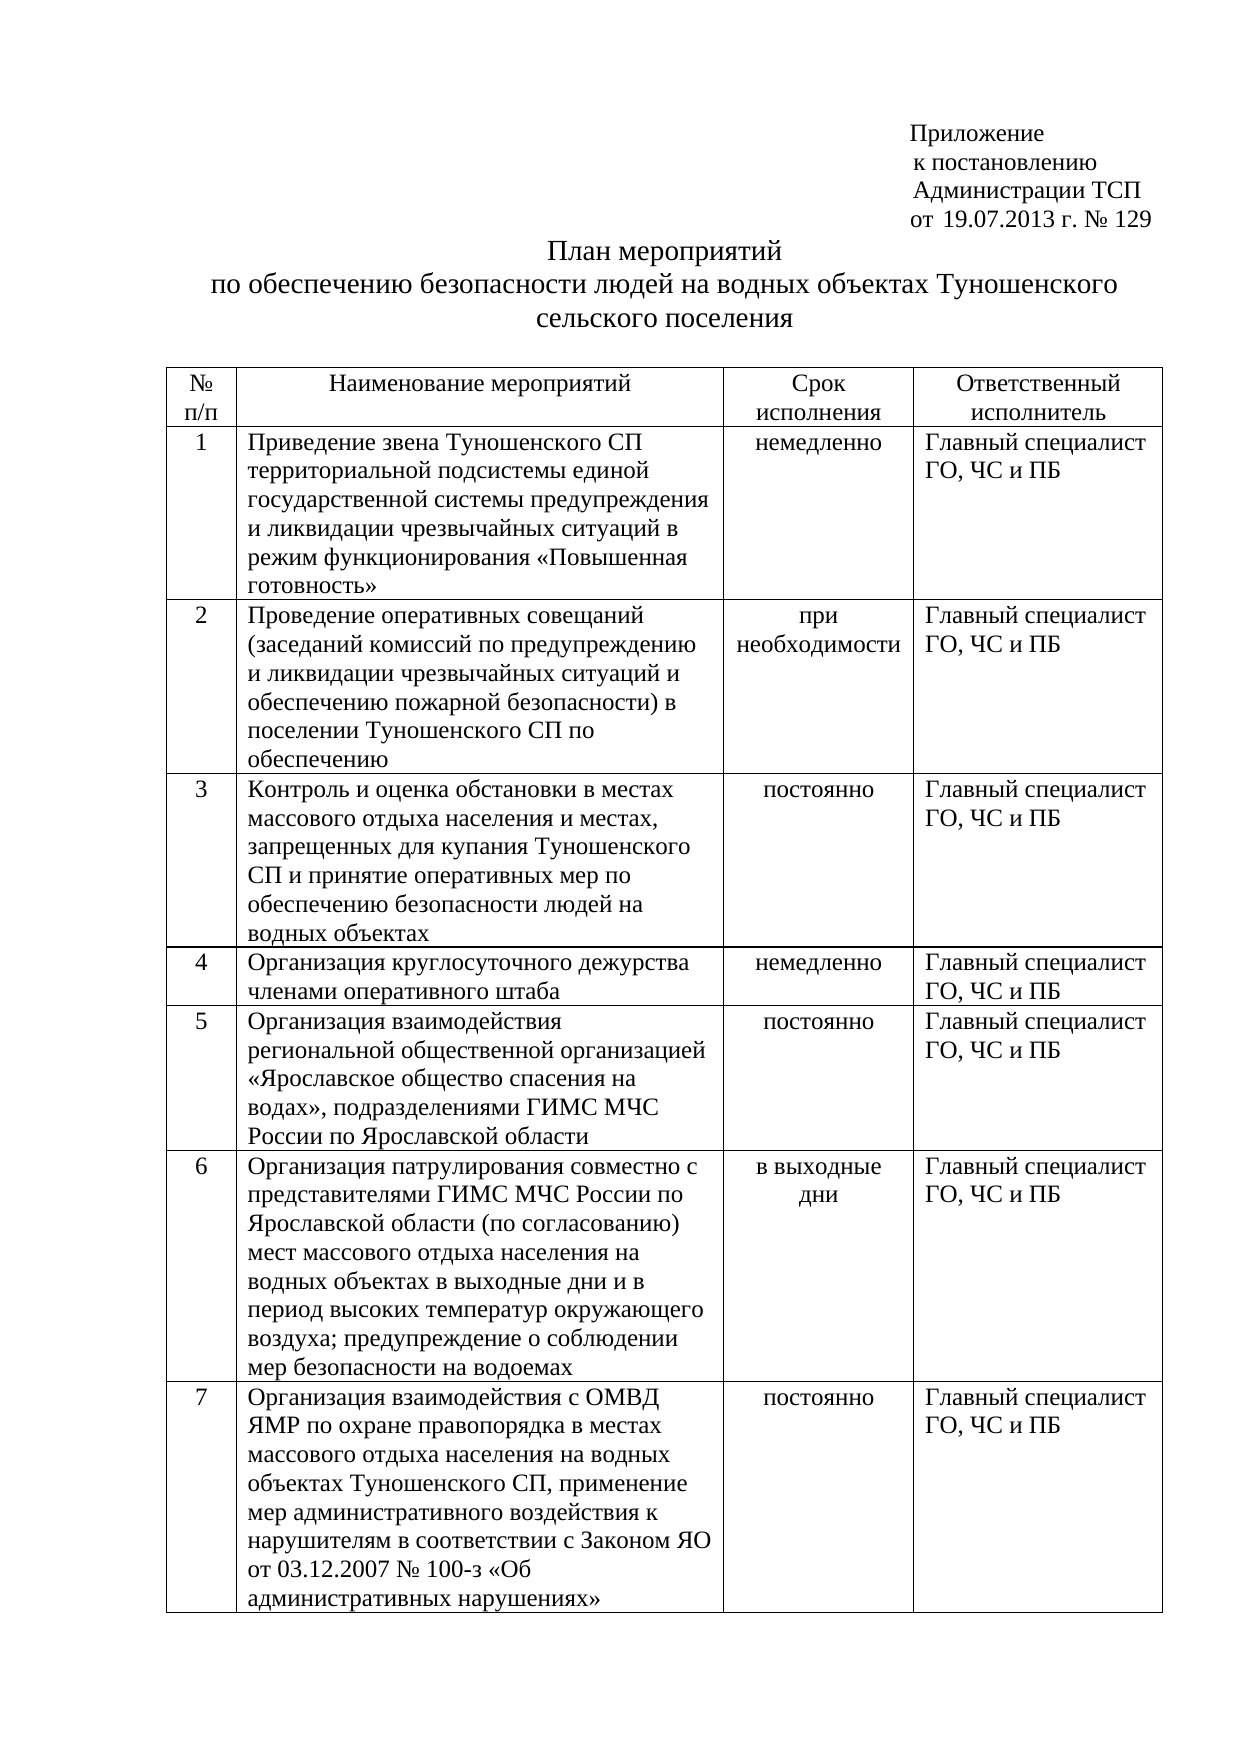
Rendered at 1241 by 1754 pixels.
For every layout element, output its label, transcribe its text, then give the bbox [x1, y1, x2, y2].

table_cell Проведение оперативных совещаний (заседаний комиссий по предупреждению и ликвидации чрезвычайных ситуаций и обеспечению пожарной безопасности) в поселении Туношенского СП по обеспечению [237, 600, 723, 773]
table_header № п/п [167, 368, 236, 426]
table_header Ответственный исполнитель [914, 368, 1162, 426]
table_header Наименование мероприятий [237, 368, 723, 426]
table_header Срок исполнения [724, 368, 913, 426]
table_cell немедленно [724, 948, 913, 1005]
title План мероприятий [177, 233, 1152, 267]
table_cell при необходимости [724, 600, 913, 773]
table_cell 2 [167, 600, 236, 773]
table_cell постоянно [724, 774, 913, 946]
table_cell Контроль и оценка обстановки в местах массового отдыха населения и местах, запрещенных для купания Туношенского СП и принятие оперативных мер по обеспечению безопасности людей на водных объектах [237, 774, 723, 946]
table_cell 1 [167, 427, 236, 599]
title Администрации ТСП [177, 176, 1152, 204]
table_cell Организация патрулирования совместно с представителями ГИМС МЧС России по Ярославской области (по согласованию) мест массового отдыха населения на водных объектах в выходные дни и в период высоких температур окружающего воздуха; предупреждение о соблюдении мер безопасности на водоемах [237, 1151, 723, 1381]
table_cell Организация взаимодействия региональной общественной организацией «Ярославское общество спасения на водах», подразделениями ГИМС МЧС России по Ярославской области [237, 1006, 723, 1150]
table_cell Организация круглосуточного дежурства членами оперативного штаба [237, 948, 723, 1005]
table_cell Организация взаимодействия с ОМВД ЯМР по охране правопорядка в местах массового отдыха населения на водных объектах Туношенского СП, применение мер административного воздействия к нарушителям в соответствии с Законом ЯО от 03.12.2007 № 100-з «Об административных нарушениях» [237, 1382, 723, 1612]
title от 19.07.2013 г. № 129 [177, 204, 1152, 233]
table_cell Главный специалист ГО, ЧС и ПБ [914, 948, 1162, 1005]
table_cell 6 [167, 1151, 236, 1381]
table_cell Приведение звена Туношенского СП территориальной подсистемы единой государственной системы предупреждения и ликвидации чрезвычайных ситуаций в режим функционирования «Повышенная готовность» [237, 427, 723, 599]
table_cell постоянно [724, 1006, 913, 1150]
table_cell постоянно [724, 1382, 913, 1612]
table_cell Главный специалист ГО, ЧС и ПБ [914, 427, 1162, 599]
title к постановлению [177, 147, 1152, 176]
table_cell Главный специалист ГО, ЧС и ПБ [914, 1151, 1162, 1381]
table_cell Главный специалист ГО, ЧС и ПБ [914, 1382, 1162, 1612]
table_cell 4 [167, 948, 236, 1005]
table_cell в выходные дни [724, 1151, 913, 1381]
title Приложение [177, 118, 1152, 147]
table_cell 5 [167, 1006, 236, 1150]
table_cell Главный специалист ГО, ЧС и ПБ [914, 774, 1162, 946]
title по обеспечению безопасности людей на водных объектах Туношенского сельского поселения [177, 267, 1152, 334]
table_cell 3 [167, 774, 236, 946]
table_cell Главный специалист ГО, ЧС и ПБ [914, 600, 1162, 773]
table_cell 7 [167, 1382, 236, 1612]
table_cell немедленно [724, 427, 913, 599]
table_cell Главный специалист ГО, ЧС и ПБ [914, 1006, 1162, 1150]
